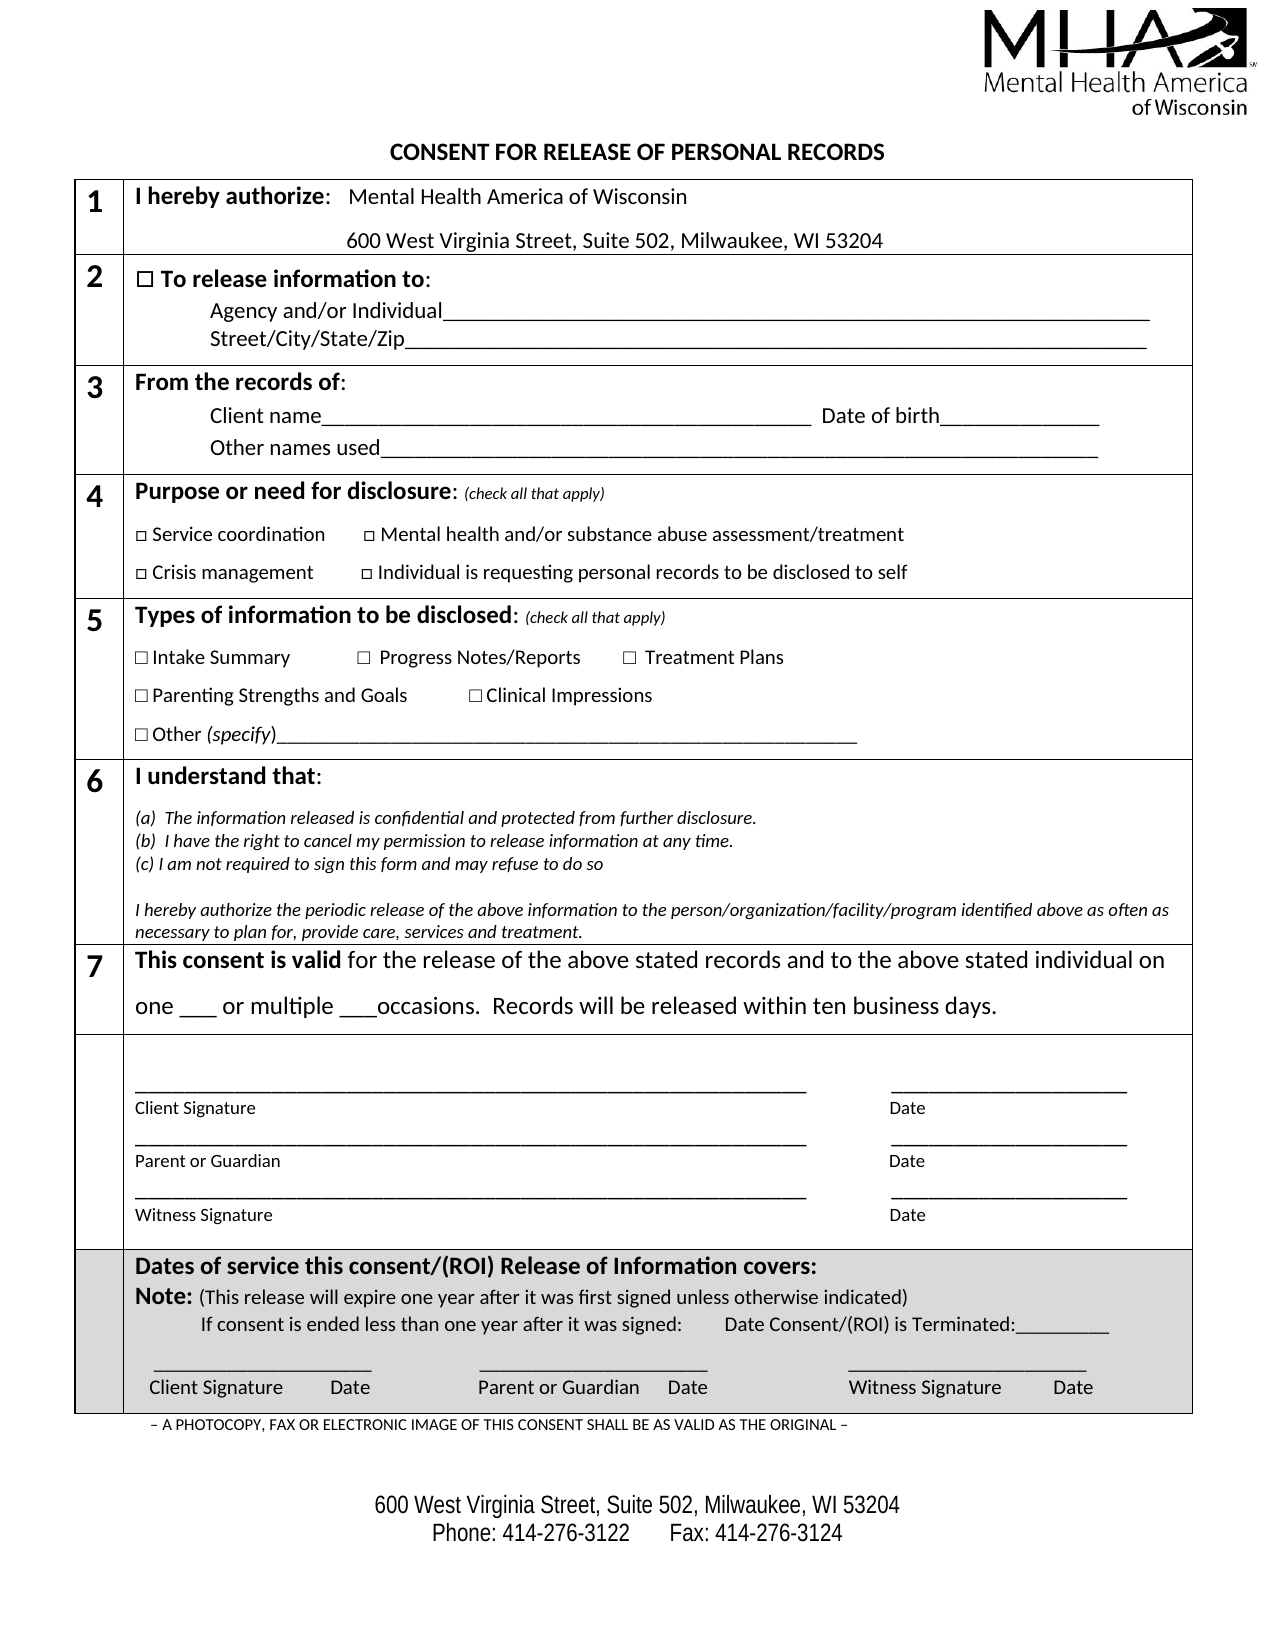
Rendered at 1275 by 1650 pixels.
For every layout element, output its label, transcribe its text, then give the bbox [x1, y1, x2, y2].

table_cell 5 [76, 599, 123, 759]
table_header I hereby authorize: Mental Health America of Wisconsin 600 West Virginia Street, Suite 502, Milwaukee, WI 53204 [124, 180, 1192, 254]
text – A PHOTOCOPY, FAX OR ELECTRONIC IMAGE OF THIS CONSENT SHALL BE AS VALID AS THE ORIGINAL – [75, 1414, 1200, 1434]
table_cell □ To release information to: Agency and/or Individual______________________________________________________________ Street/City/State/Zip_________________________________________________________________ [124, 255, 1192, 365]
table_cell Purpose or need for disclosure: (check all that apply) □ Service coordination □ Mental health and/or substance abuse assessment/treatment □ Crisis management □ Individual is requesting personal records to be disclosed to self [124, 475, 1192, 598]
text CONSENT FOR RELEASE OF PERSONAL RECORDS [75, 136, 1200, 167]
table_cell [76, 1250, 123, 1413]
table_cell 6 [76, 760, 123, 944]
table_cell 2 [76, 255, 123, 365]
table_cell From the records of: Client name___________________________________________ Date of birth______________ Other names used_______________________________________________________________ [124, 366, 1192, 474]
table_cell 7 [76, 945, 123, 1034]
table_cell [76, 1035, 123, 1249]
table_cell Dates of service this consent/(ROI) Release of Information covers: Note: (This release will expire one year after it was first signed unless otherwise indicated) If consent is ended less than one year after it was signed: Date Consent/(ROI) is Terminated:_________ _____________________ ______________________ _______________________ Client Signature Date Parent or Guardian Date Witness Signature Date [124, 1250, 1192, 1413]
table_cell This consent is valid for the release of the above stated records and to the above stated individual on one ___ or multiple ___occasions. Records will be released within ten business days. [124, 945, 1192, 1034]
table_cell 3 [76, 366, 123, 474]
table_cell ______________________________________________________ ___________________ Client Signature Date ______________________________________________________ ___________________ Parent or Guardian Date ______________________________________________________ ___________________ Witness Signature Date [124, 1035, 1192, 1249]
table_cell I understand that: (a) The information released is confidential and protected from further disclosure. (b) I have the right to cancel my permission to release information at any time. (c) I am not required to sign this form and may refuse to do so I hereby authorize the periodic release of the above information to the person/organization/facility/program identified above as often as necessary to plan for, provide care, services and treatment. [124, 760, 1192, 944]
picture [984, 8, 1258, 121]
table_cell 4 [76, 475, 123, 598]
table_header 1 [76, 180, 123, 254]
table_cell Types of information to be disclosed: (check all that apply) □ Intake Summary □ Progress Notes/Reports ⁯□ Treatment Plans □ Parenting Strengths and Goals □ Clinical Impressions □ Other (specify)________________________________________________________ [124, 599, 1192, 759]
